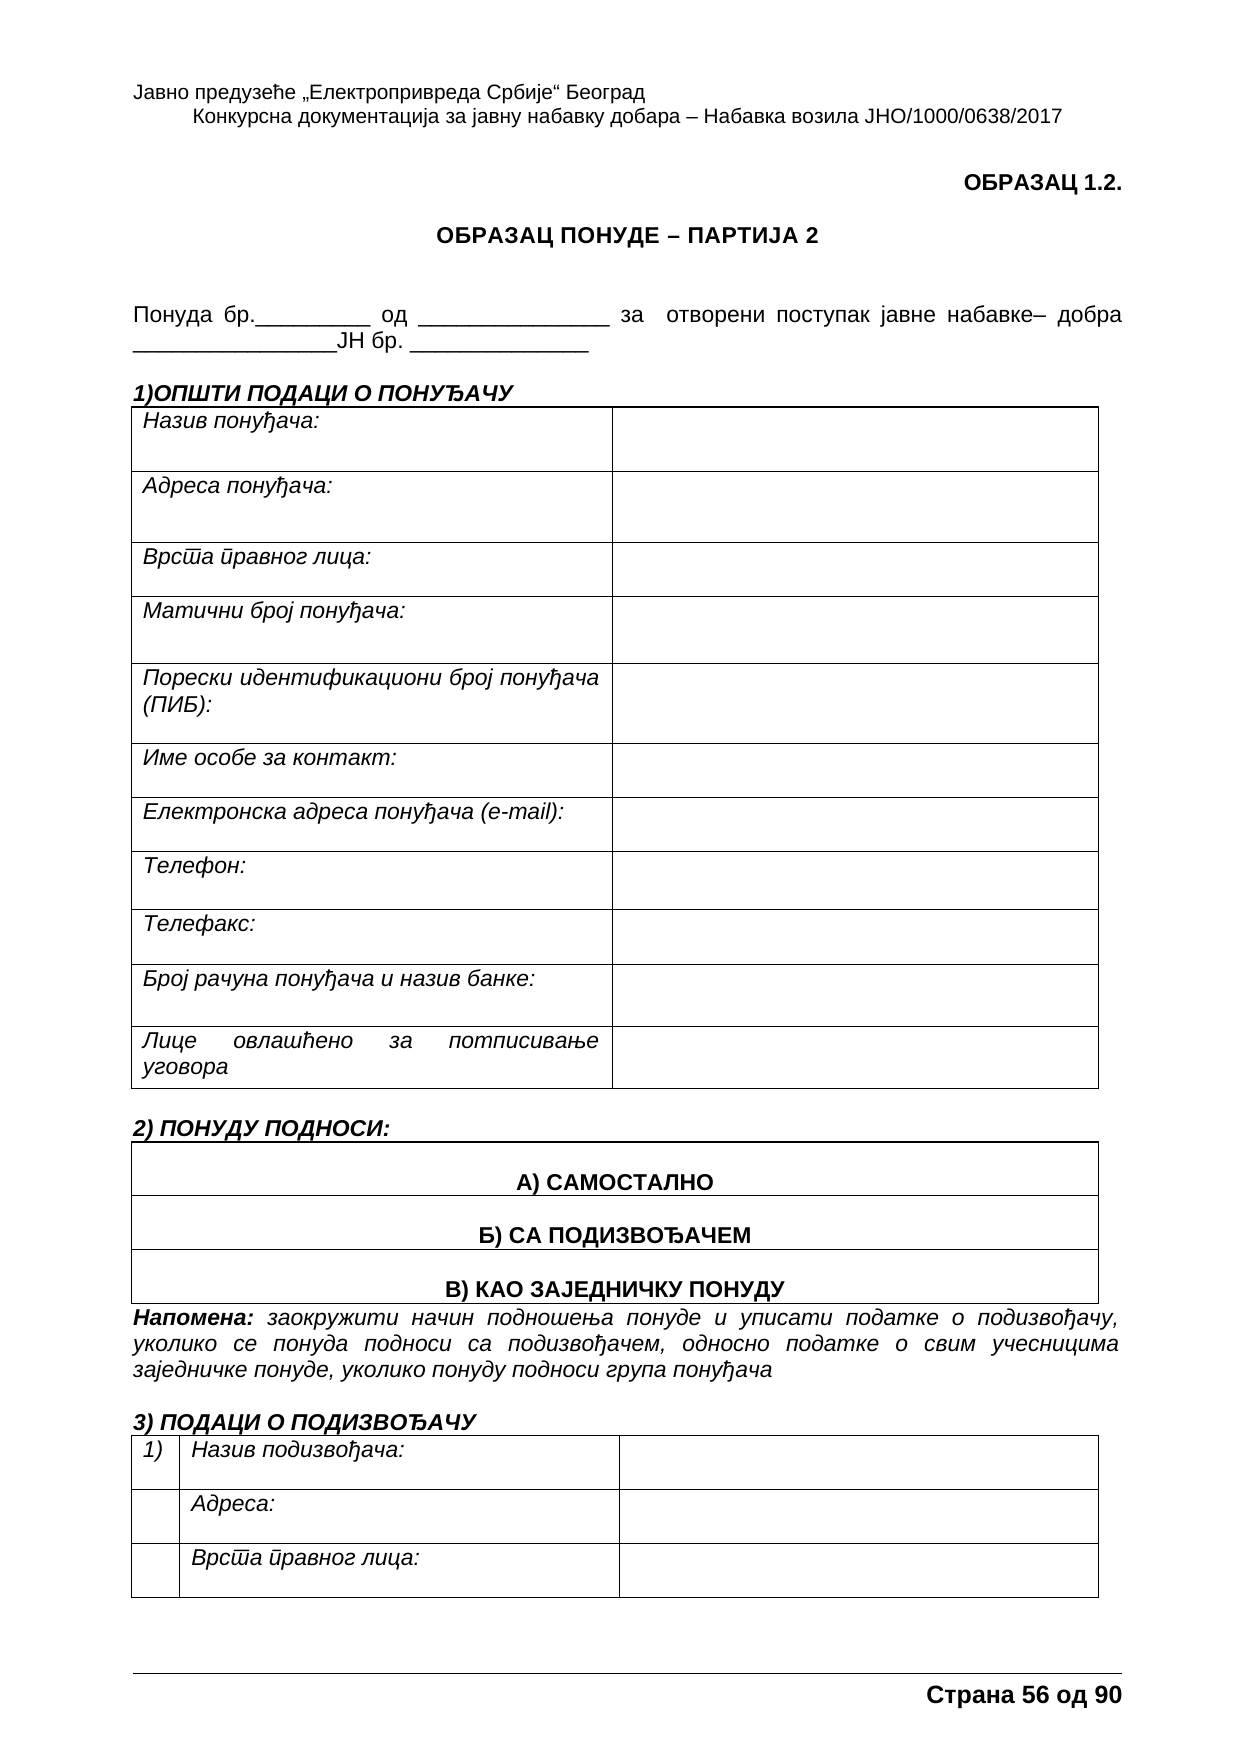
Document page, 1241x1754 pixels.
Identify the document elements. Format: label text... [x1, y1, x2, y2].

text Напомена: заокружити начин подношења понуде и уписати податке о подизвођачу, уколико се понуда подноси са подизвођачем, односно податке о свим учесницима заједничке понуде, уколико понуду подноси група понуђача [133, 1304, 1122, 1383]
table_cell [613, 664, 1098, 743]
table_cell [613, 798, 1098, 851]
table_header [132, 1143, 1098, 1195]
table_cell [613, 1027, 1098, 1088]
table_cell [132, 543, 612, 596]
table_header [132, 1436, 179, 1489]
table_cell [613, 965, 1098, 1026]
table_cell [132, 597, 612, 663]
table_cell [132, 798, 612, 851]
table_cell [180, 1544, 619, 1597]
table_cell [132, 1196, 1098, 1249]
text 1)ОПШТИ ПОДАЦИ О ПОНУЂАЧУ [133, 380, 1122, 406]
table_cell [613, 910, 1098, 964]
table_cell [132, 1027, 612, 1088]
text 3) ПОДАЦИ О ПОДИЗВОЂАЧУ [133, 1409, 1122, 1435]
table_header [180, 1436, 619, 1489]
text Понуда бр._________ од _______________ за отворени поступак јавне набавке– добра ________________ЈН бр. ______________ [133, 301, 1122, 354]
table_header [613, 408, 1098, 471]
text ОБРАЗАЦ ПОНУДЕ – ПАРТИЈА 2 [133, 222, 1122, 248]
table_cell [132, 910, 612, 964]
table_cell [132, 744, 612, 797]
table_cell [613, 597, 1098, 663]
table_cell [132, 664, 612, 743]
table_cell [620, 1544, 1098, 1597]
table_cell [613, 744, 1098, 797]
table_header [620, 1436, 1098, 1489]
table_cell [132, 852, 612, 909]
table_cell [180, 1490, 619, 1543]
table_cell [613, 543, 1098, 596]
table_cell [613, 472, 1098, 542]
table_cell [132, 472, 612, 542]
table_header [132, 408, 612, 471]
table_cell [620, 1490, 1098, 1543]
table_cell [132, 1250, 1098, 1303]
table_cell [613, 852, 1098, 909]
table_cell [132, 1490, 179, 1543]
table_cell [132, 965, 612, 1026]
subtitle ОБРАЗАЦ 1.2. [133, 169, 1122, 196]
text 2) ПОНУДУ ПОДНОСИ: [133, 1115, 1122, 1141]
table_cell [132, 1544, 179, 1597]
